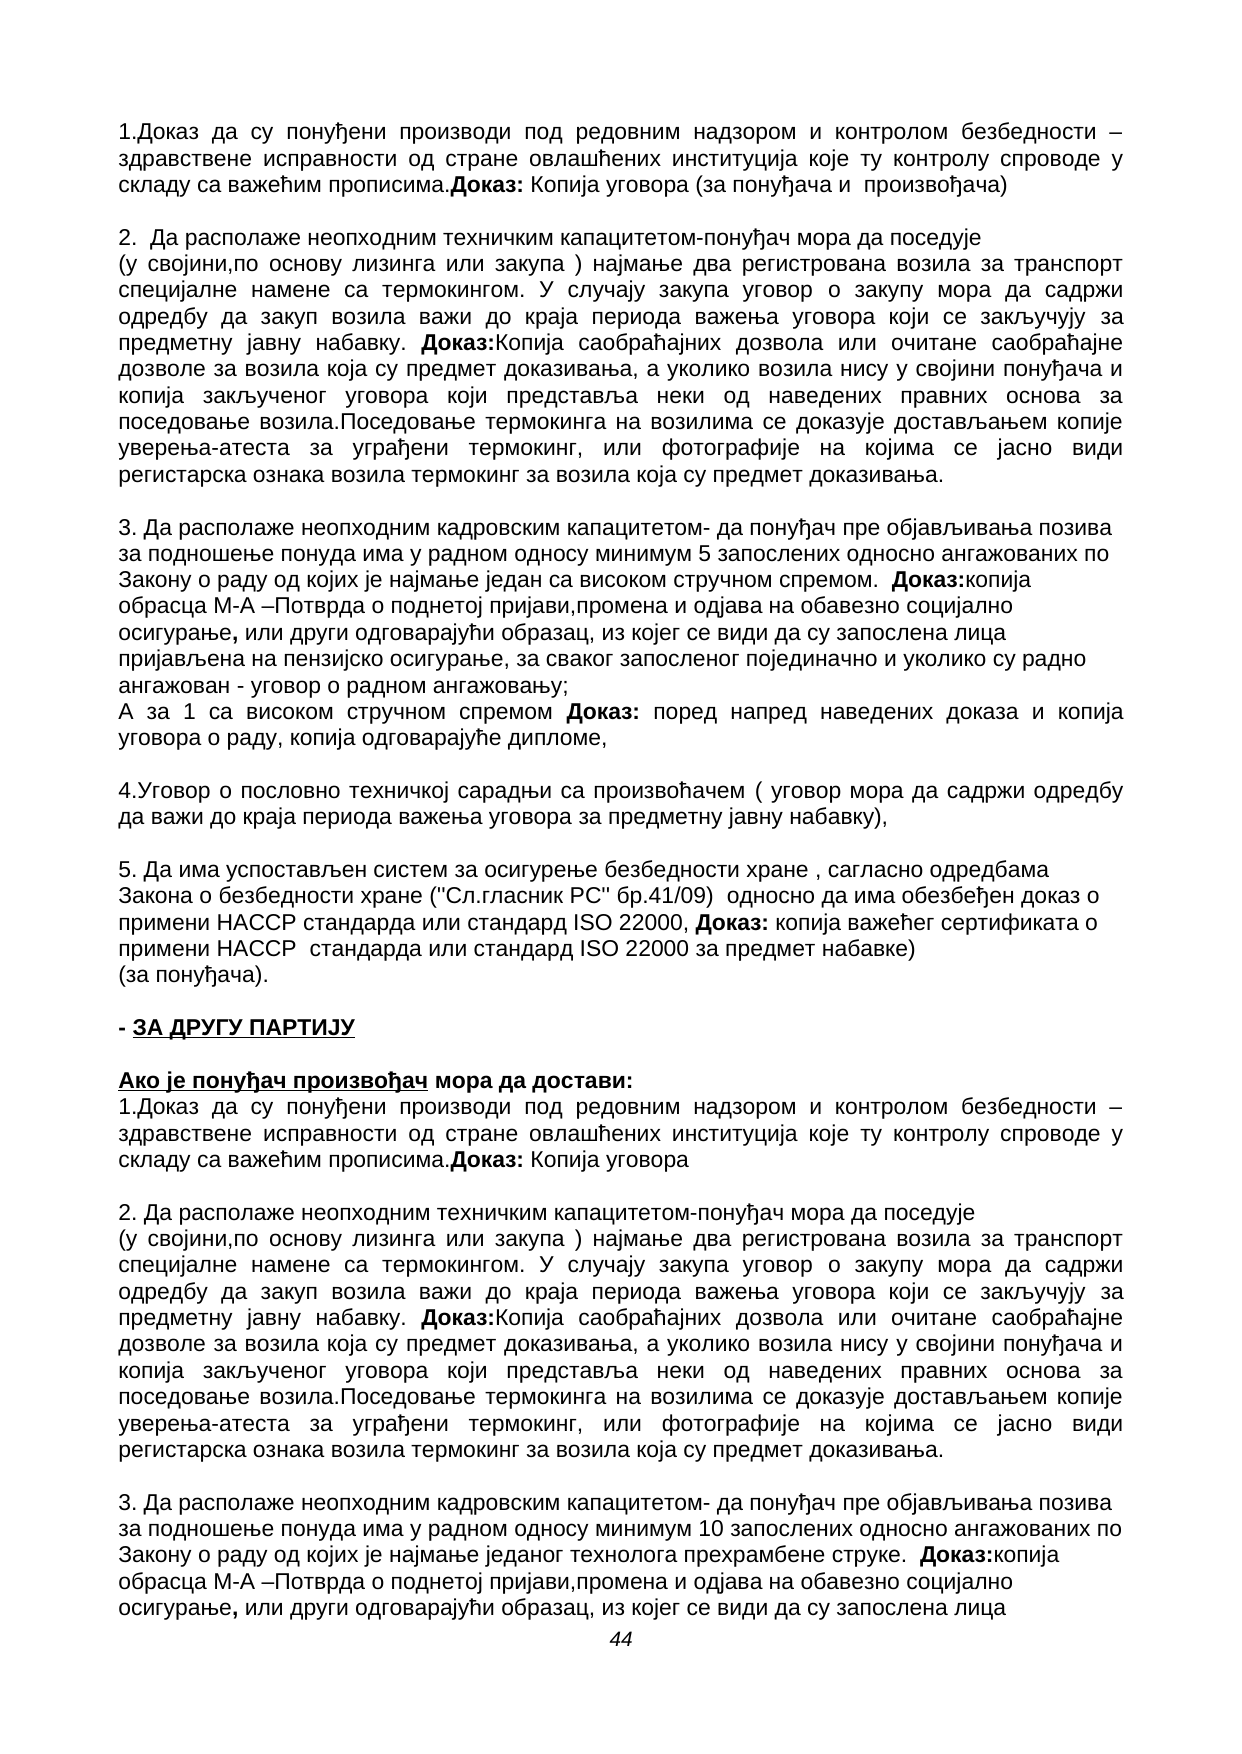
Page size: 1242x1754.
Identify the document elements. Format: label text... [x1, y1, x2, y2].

text 2. Да располаже неопходним техничким капацитетом-понуђач мора да поседује [118, 1199, 1123, 1225]
text 3. Да располаже неопходним кадровским капацитетом- да понуђач пре објављивања позива за подношење понуда има у радном односу минимум 5 запослених односно ангажованих по Закону о раду од којих је најмање један са високом стручном спремом. Доказ:копија обрасца М-А –Потврда о поднетој пријави,промена и одјава на обавезно социјално осигурање, или други одговарајући образац, из којег се види да су запослена лица пријављена на пензијско осигурање, за сваког запосленог појединачно и уколико су радно ангажован - уговор о радном ангажовању; [118, 513, 1123, 698]
text А за 1 са високом стручном спремом Доказ: поред напред наведених доказа и копија уговора о раду, копија одговарајуће дипломе, [118, 698, 1123, 751]
text (за понуђача). [118, 961, 1123, 988]
text 2. Да располаже неопходним техничким капацитетом-понуђач мора да поседује [118, 223, 1123, 250]
text (у својини,по основу лизинга или закупа ) најмање два регистрована возила за транспорт специјалне намене са термокингом. У случају закупа уговор о закупу мора да садржи одредбу да закуп возила важи до краја периода важења уговора који се закључују за предметну јавну набавку. Доказ:Копија саобраћајних дозвола или очитане саобраћајне дозволе за возила која су предмет доказивања, а уколико возила нису у својини понуђача и копија закљученог уговора који представља неки од наведених правних основа за поседовање возила.Поседовање термокинга на возилима се доказује достављањем копије уверења-атеста за уграђени термокинг, или фотографије на којима се јасно види регистарска ознака возила термокинг за возила која су предмет доказивања. [118, 1225, 1123, 1462]
text 4.Уговор о пословно техничкој сарадњи са произвоћачем ( уговор мора да садржи одредбу да важи до краја периода важења уговора за предметну јавну набавку), [118, 777, 1123, 830]
text - ЗА ДРУГУ ПАРТИЈУ [118, 1014, 1123, 1041]
text (у својини,по основу лизинга или закупа ) најмање два регистрована возила за транспорт специјалне намене са термокингом. У случају закупа уговор о закупу мора да садржи одредбу да закуп возила важи до краја периода важења уговора који се закључују за предметну јавну набавку. Доказ:Копија саобраћајних дозвола или очитане саобраћајне дозволе за возила која су предмет доказивања, а уколико возила нису у својини понуђача и копија закљученог уговора који представља неки од наведених правних основа за поседовање возила.Поседовање термокинга на возилима се доказује достављањем копије уверења-атеста за уграђени термокинг, или фотографије на којима се јасно види регистарска ознака возила термокинг за возила која су предмет доказивања. [118, 250, 1123, 487]
text 1.Доказ да су понуђени производи под редовним надзором и контролом безбедности –здравствене исправности од стране овлашћених институција које ту контролу спроводе у складу са важећим прописима.Доказ: Копија уговора (за понуђача и произвођача) [118, 118, 1123, 197]
text Ако је понуђач произвођач мора да достави: [118, 1067, 1123, 1093]
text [118, 1488, 1123, 1620]
text 5. Да има успостављен систем за осигурење безбедности хране , сагласно одредбама Закона о безбедности хране (''Сл.гласник РС'' бр.41/09) односно да има обезбеђен доказ о примени HACCP стандарда или стандард ISО 22000, Доказ: копија важећег сертификата о примени HACCP стандарда или стандард ISО 22000 за предмет набавке) [118, 856, 1123, 961]
text 1.Доказ да су понуђени производи под редовним надзором и контролом безбедности –здравствене исправности од стране овлашћених институција које ту контролу спроводе у складу са важећим прописима.Доказ: Копија уговора [118, 1093, 1123, 1172]
